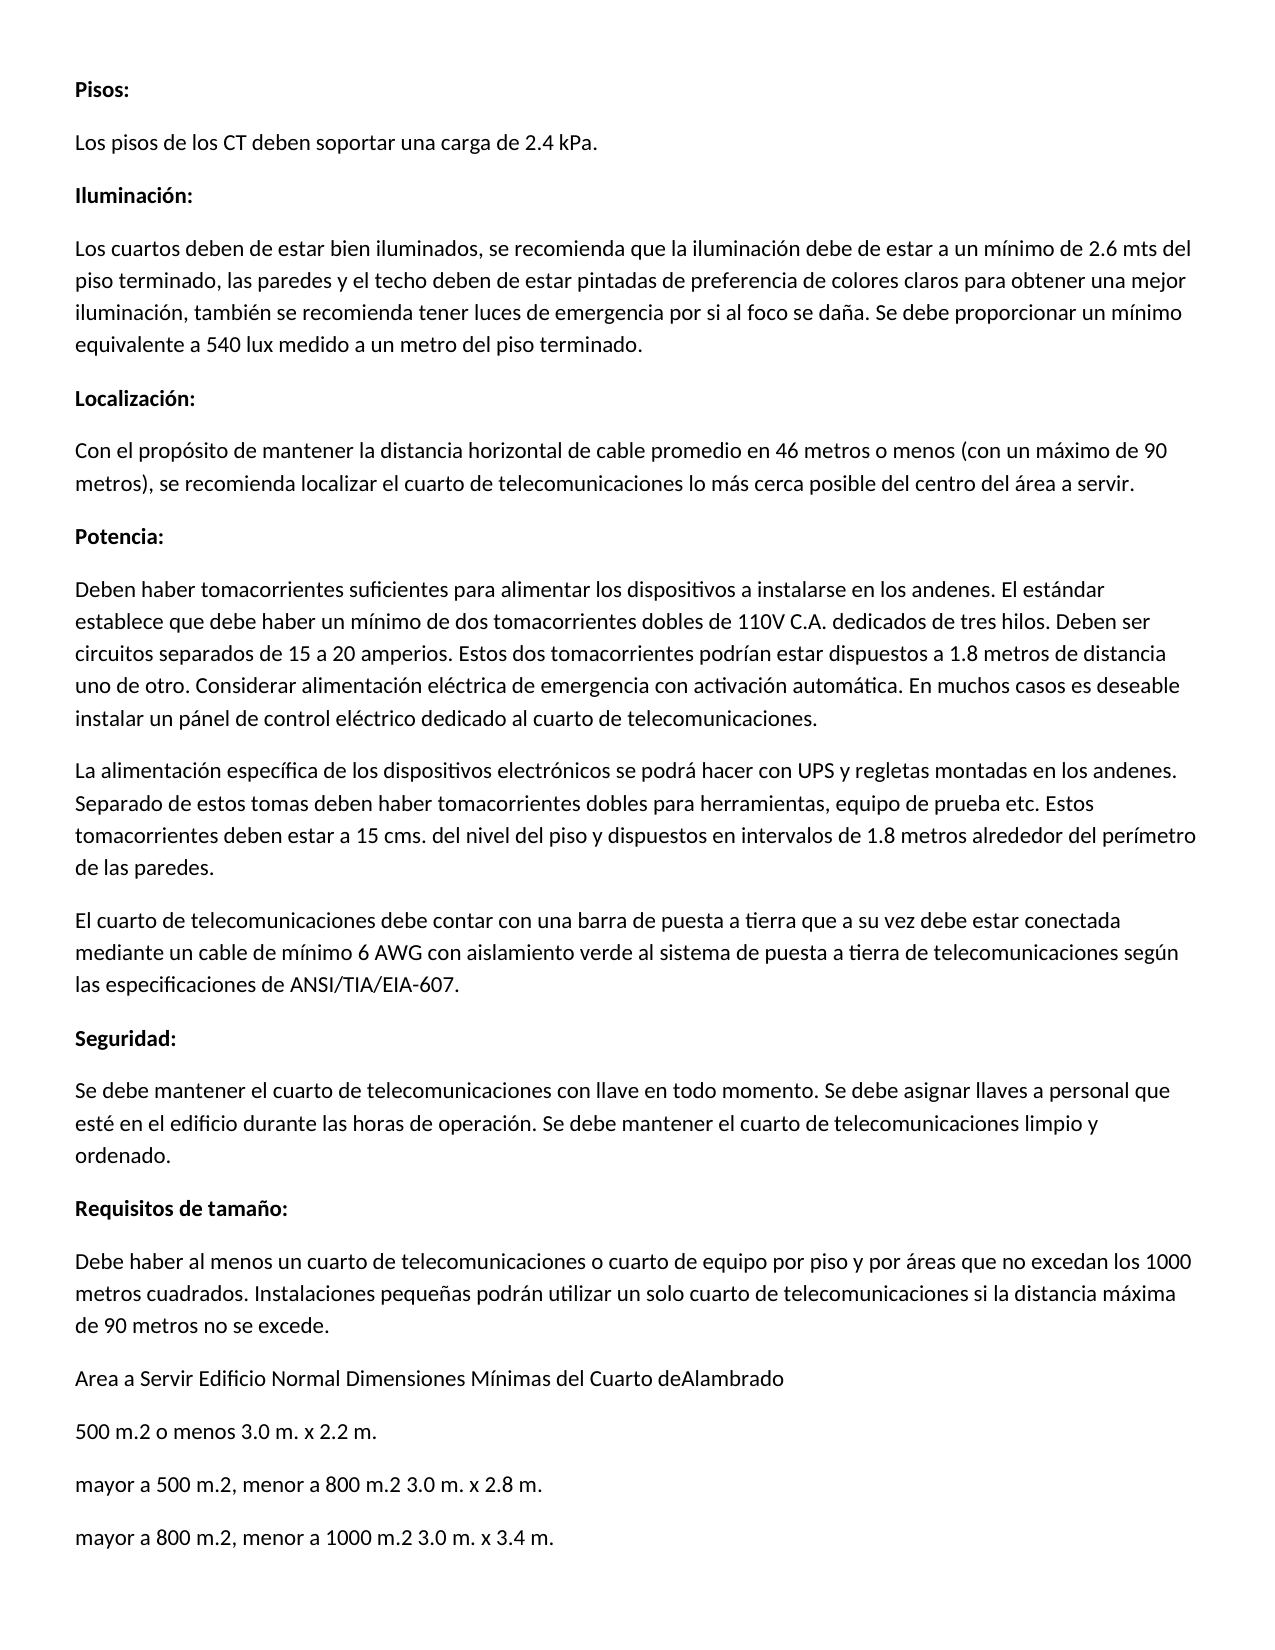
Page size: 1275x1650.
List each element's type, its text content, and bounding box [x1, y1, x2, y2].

text Localización: [75, 384, 1200, 412]
text Seguridad: [75, 1024, 1200, 1052]
text Los pisos de los CT deben soportar una carga de 2.4 kPa. [75, 128, 1200, 156]
text Con el propósito de mantener la distancia horizontal de cable promedio en 46 metros o menos (con un máximo de 90 metros), se recomienda localizar el cuarto de telecomunicaciones lo más cerca posible del centro del área a servir. [75, 437, 1200, 497]
text El cuarto de telecomunicaciones debe contar con una barra de puesta a tierra que a su vez debe estar conectada mediante un cable de mínimo 6 AWG con aislamiento verde al sistema de puesta a tierra de telecomunicaciones según las especificaciones de ANSI/TIA/EIA-607. [75, 906, 1200, 999]
text Area a Servir Edificio Normal Dimensiones Mínimas del Cuarto deAlambrado [75, 1364, 1200, 1392]
text Deben haber tomacorrientes suficientes para alimentar los dispositivos a instalarse en los andenes. El estándar establece que debe haber un mínimo de dos tomacorrientes dobles de 110V C.A. dedicados de tres hilos. Deben ser circuitos separados de 15 a 20 amperios. Estos dos tomacorrientes podrían estar dispuestos a 1.8 metros de distancia uno de otro. Considerar alimentación eléctrica de emergencia con activación automática. En muchos casos es deseable instalar un pánel de control eléctrico dedicado al cuarto de telecomunicaciones. [75, 575, 1200, 732]
text Debe haber al menos un cuarto de telecomunicaciones o cuarto de equipo por piso y por áreas que no excedan los 1000 metros cuadrados. Instalaciones pequeñas podrán utilizar un solo cuarto de telecomunicaciones si la distancia máxima de 90 metros no se excede. [75, 1247, 1200, 1339]
text Se debe mantener el cuarto de telecomunicaciones con llave en todo momento. Se debe asignar llaves a personal que esté en el edificio durante las horas de operación. Se debe mantener el cuarto de telecomunicaciones limpio y ordenado. [75, 1077, 1200, 1169]
text La alimentación específica de los dispositivos electrónicos se podrá hacer con UPS y regletas montadas en los andenes. Separado de estos tomas deben haber tomacorrientes dobles para herramientas, equipo de prueba etc. Estos tomacorrientes deben estar a 15 cms. del nivel del piso y dispuestos en intervalos de 1.8 metros alrededor del perímetro de las paredes. [75, 757, 1200, 881]
text Los cuartos deben de estar bien iluminados, se recomienda que la iluminación debe de estar a un mínimo de 2.6 mts del piso terminado, las paredes y el techo deben de estar pintadas de preferencia de colores claros para obtener una mejor iluminación, también se recomienda tener luces de emergencia por si al foco se daña. Se debe proporcionar un mínimo equivalente a 540 lux medido a un metro del piso terminado. [75, 234, 1200, 359]
text Potencia: [75, 522, 1200, 550]
text Requisitos de tamaño: [75, 1194, 1200, 1222]
text mayor a 800 m.2, menor a 1000 m.2 3.0 m. x 3.4 m. [75, 1523, 1200, 1552]
text Pisos: [75, 75, 1200, 103]
text mayor a 500 m.2, menor a 800 m.2 3.0 m. x 2.8 m. [75, 1471, 1200, 1498]
text 500 m.2 o menos 3.0 m. x 2.2 m. [75, 1417, 1200, 1446]
text Iluminación: [75, 181, 1200, 209]
